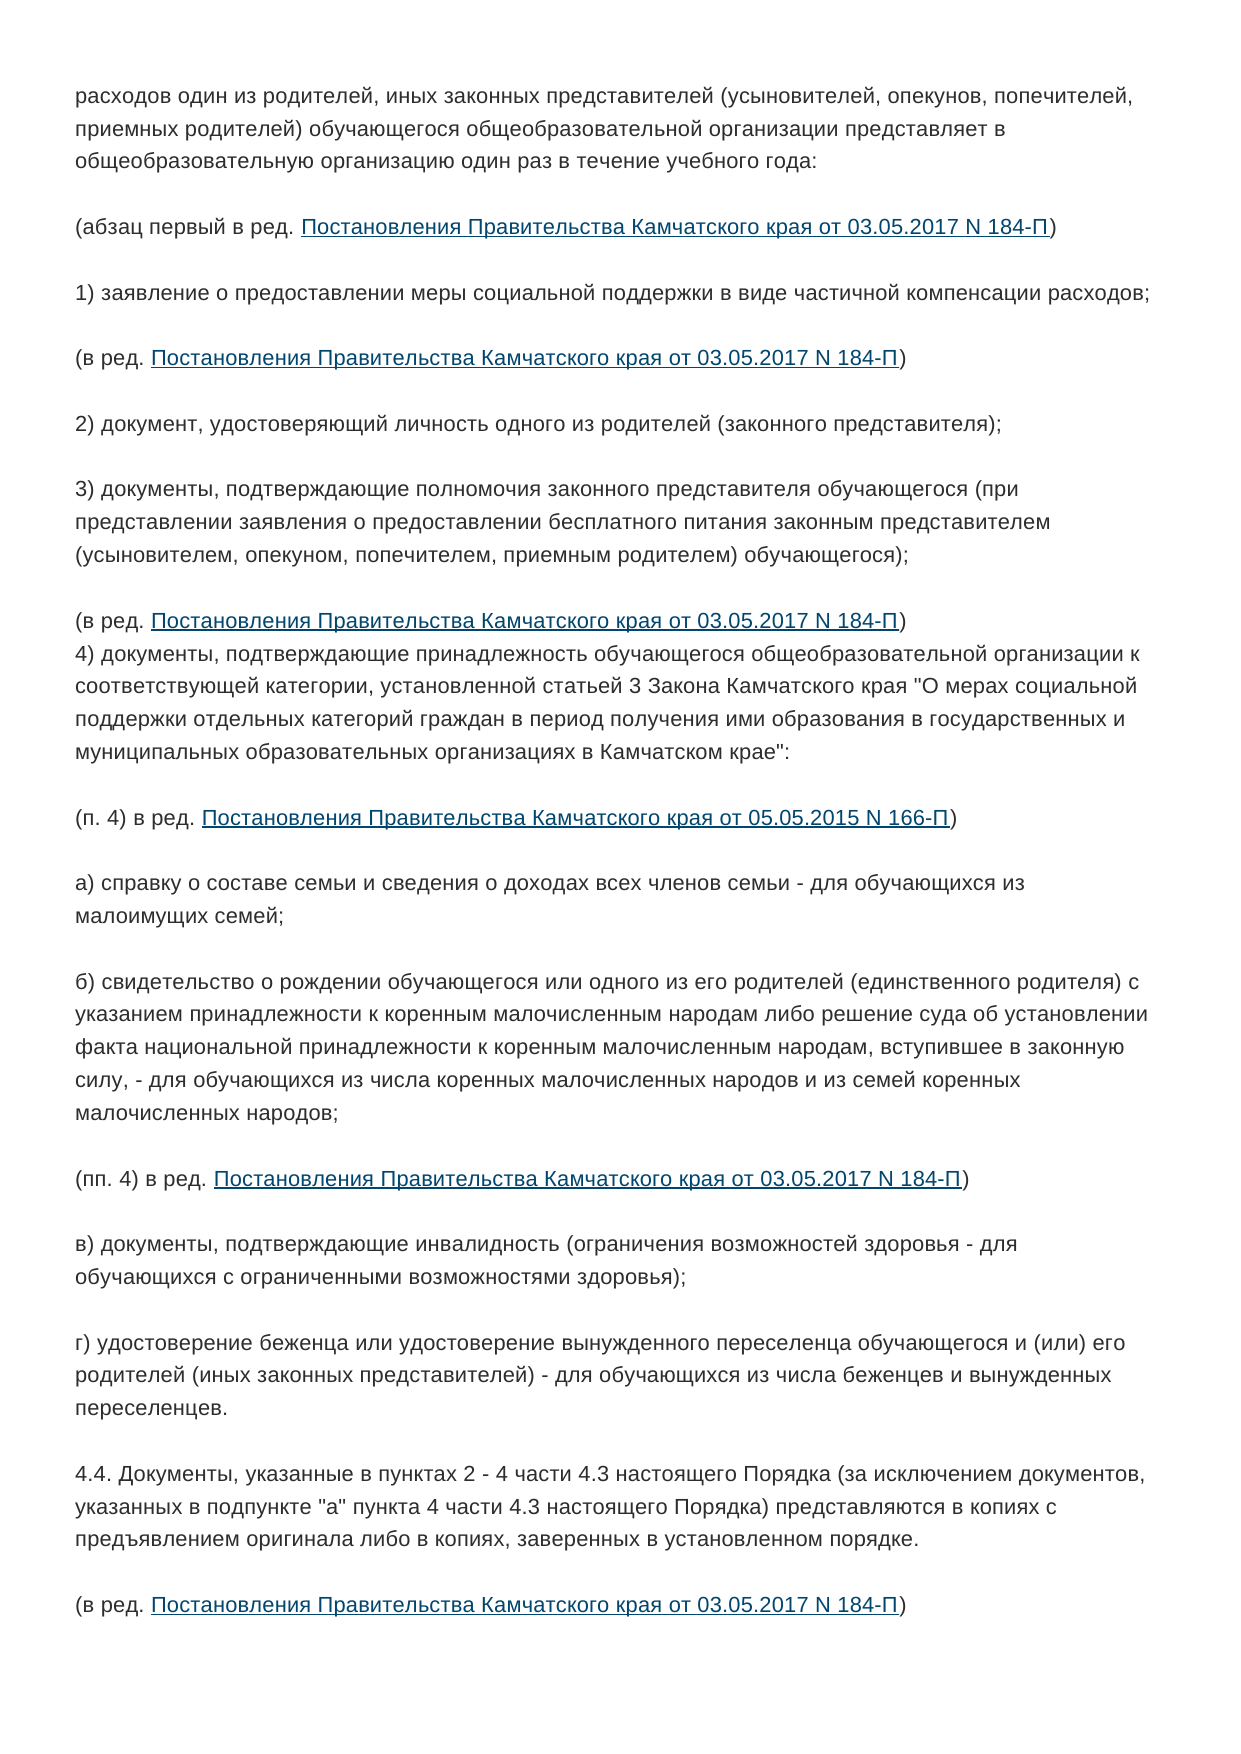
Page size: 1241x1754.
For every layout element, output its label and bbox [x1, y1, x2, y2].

text [75, 75, 1165, 633]
text [75, 633, 1165, 1650]
